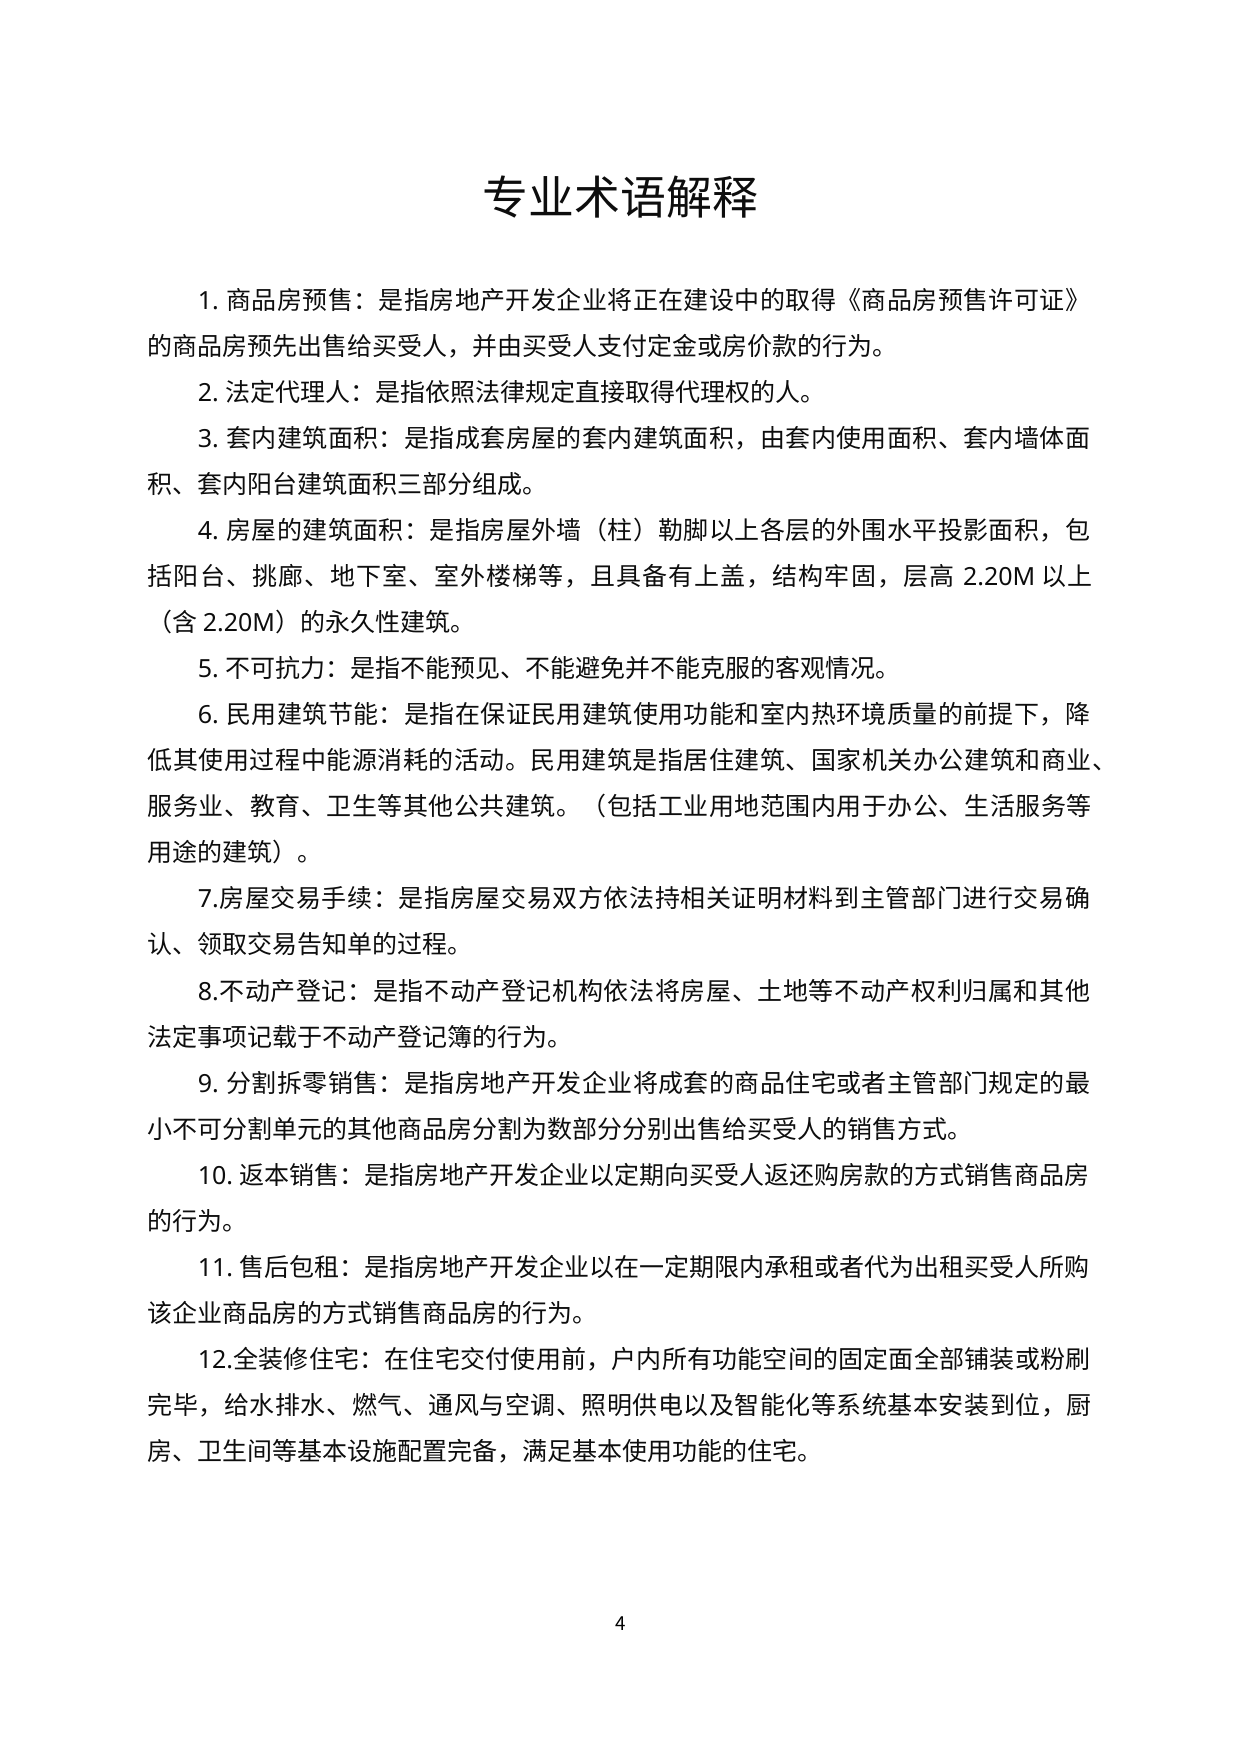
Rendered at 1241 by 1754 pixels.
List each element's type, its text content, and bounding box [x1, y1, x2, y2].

text 6. 民用建筑节能：是指在保证民用建筑使用功能和室内热环境质量的前提下，降低其使用过程中能源消耗的活动。民用建筑是指居住建筑、国家机关办公建筑和商业、服务业、教育、卫生等其他公共建筑。（包括工业用地范围内用于办公、生活服务等用途的建筑）。 [148, 690, 1092, 874]
text 8.不动产登记：是指不动产登记机构依法将房屋、土地等不动产权利归属和其他法定事项记载于不动产登记簿的行为。 [148, 966, 1092, 1058]
text 12.全装修住宅：在住宅交付使用前，户内所有功能空间的固定面全部铺装或粉刷完毕，给水排水、燃气、通风与空调、照明供电以及智能化等系统基本安装到位，厨房、卫生间等基本设施配置完备，满足基本使用功能的住宅。 [148, 1334, 1092, 1472]
text 3. 套内建筑面积：是指成套房屋的套内建筑面积，由套内使用面积、套内墙体面积、套内阳台建筑面积三部分组成。 [148, 413, 1092, 506]
text 11. 售后包租：是指房地产开发企业以在一定期限内承租或者代为出租买受人所购该企业商品房的方式销售商品房的行为。 [148, 1242, 1092, 1334]
text 7.房屋交易手续：是指房屋交易双方依法持相关证明材料到主管部门进行交易确认、领取交易告知单的过程。 [148, 874, 1092, 966]
text 5. 不可抗力：是指不能预见、不能避免并不能克服的客观情况。 [148, 644, 1092, 690]
text 2. 法定代理人：是指依照法律规定直接取得代理权的人。 [148, 367, 1092, 413]
text 10. 返本销售：是指房地产开发企业以定期向买受人返还购房款的方式销售商品房的行为。 [148, 1150, 1092, 1242]
text 1. 商品房预售：是指房地产开发企业将正在建设中的取得《商品房预售许可证》的商品房预先出售给买受人，并由买受人支付定金或房价款的行为。 [148, 275, 1092, 367]
text 9. 分割拆零销售：是指房地产开发企业将成套的商品住宅或者主管部门规定的最小不可分割单元的其他商品房分割为数部分分别出售给买受人的销售方式。 [148, 1058, 1092, 1150]
text 4. 房屋的建筑面积：是指房屋外墙（柱）勒脚以上各层的外围水平投影面积，包括阳台、挑廊、地下室、室外楼梯等，且具备有上盖，结构牢固，层高2.20M以上（含2.20M）的永久性建筑。 [148, 506, 1092, 644]
text 专业术语解释 [148, 160, 1092, 229]
